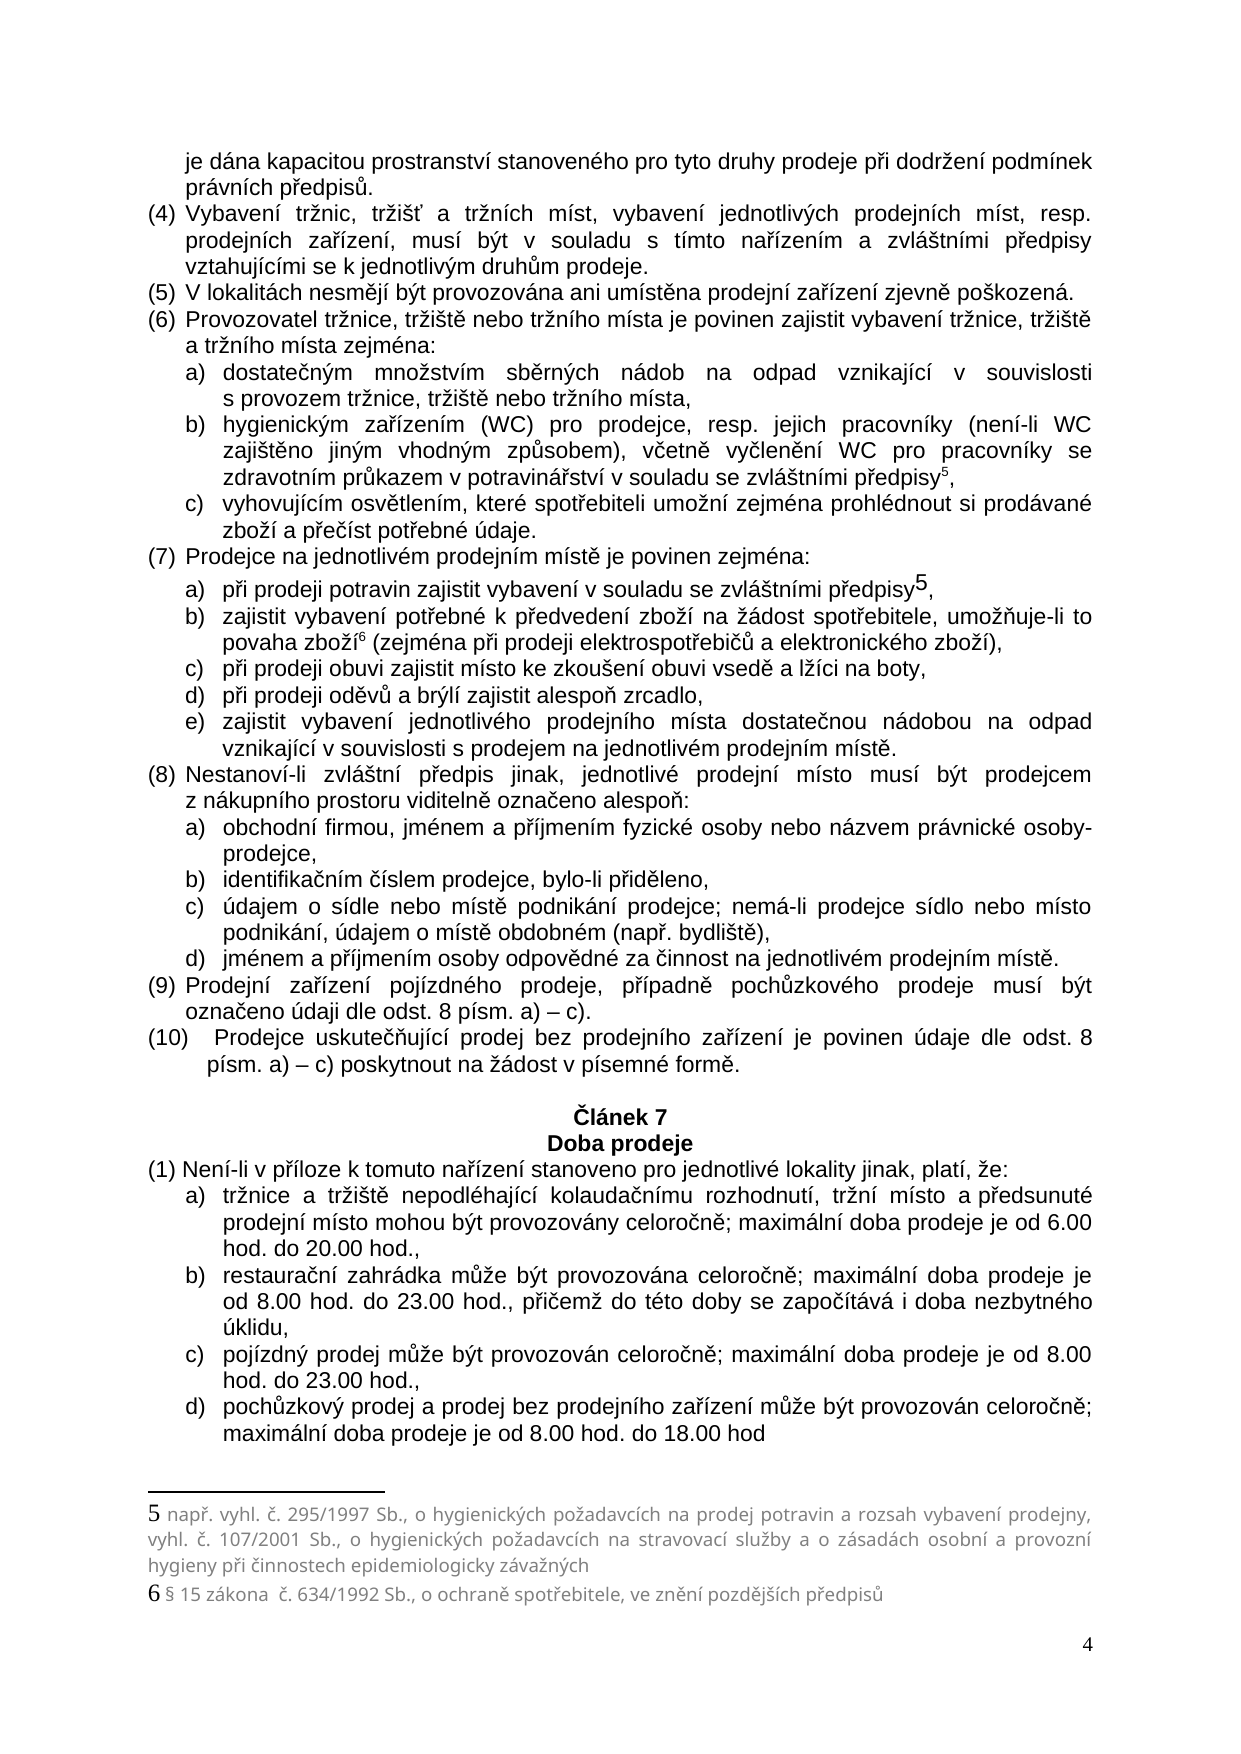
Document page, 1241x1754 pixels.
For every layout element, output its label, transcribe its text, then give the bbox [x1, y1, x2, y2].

list Provozovatel tržnice, tržiště nebo tržního místa je povinen zajistit vybavení tržnice, tržiště a tržního místa zejména: [148, 306, 1093, 358]
list zajistit vybavení jednotlivého prodejního místa dostatečnou nádobou na odpad vznikající v souvislosti s prodejem na jednotlivém prodejním místě. [185, 708, 1093, 761]
list vyhovujícím osvětlením, které spotřebiteli umožní zejména prohlédnout si prodávané zboží a přečíst potřebné údaje. [185, 490, 1093, 543]
list dostatečným množstvím sběrných nádob na odpad vznikající v souvislosti s provozem tržnice, tržiště nebo tržního místa, [185, 358, 1093, 411]
list pochůzkový prodej a prodej bez prodejního zařízení může být provozován celoročně; maximální doba prodeje je od 8.00 hod. do 18.00 hod [185, 1393, 1093, 1446]
list hygienickým zařízením (WC) pro prodejce, resp. jejich pracovníky (není-li WC zajištěno jiným vhodným způsobem), včetně vyčlenění WC pro pracovníky se zdravotním průkazem v potravinářství v souladu se zvláštními předpisy, [185, 411, 1093, 490]
list Prodejce uskutečňující prodej bez prodejního zařízení je povinen údaje dle odst. 8 písm. a) – c) poskytnout na žádost v písemné formě. [148, 1024, 1093, 1077]
list V lokalitách nesmějí být provozována ani umístěna prodejní zařízení zjevně poškozená. [148, 279, 1093, 306]
list Prodejní zařízení pojízdného prodeje, případně pochůzkového prodeje musí být označeno údaji dle odst. 8 písm. a) – c). [148, 972, 1093, 1024]
text Doba prodeje [148, 1130, 1093, 1156]
list zajistit vybavení potřebné k předvedení zboží na žádost spotřebitele, umožňuje-li to povaha zboží (zejména při prodeji elektrospotřebičů a elektronického zboží), [185, 603, 1093, 655]
list údajem o sídle nebo místě podnikání prodejce; nemá-li prodejce sídlo nebo místo podnikání, údajem o místě obdobném (např. bydliště), [185, 893, 1093, 945]
list tržnice a tržiště nepodléhající kolaudačnímu rozhodnutí, tržní místo a předsunuté prodejní místo mohou být provozovány celoročně; maximální doba prodeje je od 6.00 hod. do 20.00 hod., [185, 1182, 1093, 1262]
list Prodejce na jednotlivém prodejním místě je povinen zejména: [148, 543, 1093, 569]
list při prodeji obuvi zajistit místo ke zkoušení obuvi vsedě a lžíci na boty, [185, 655, 1093, 682]
list při prodeji oděvů a brýlí zajistit alespoň zrcadlo, [185, 682, 1093, 708]
text Článek 7 [148, 1103, 1093, 1130]
list identifikačním číslem prodejce, bylo-li přiděleno, [185, 866, 1093, 893]
list Nestanoví-li zvláštní předpis jinak, jednotlivé prodejní místo musí být prodejcem z nákupního prostoru viditelně označeno alespoň: [148, 761, 1093, 813]
list při prodeji potravin zajistit vybavení v souladu se zvláštními předpisy5, [185, 569, 1093, 603]
list restaurační zahrádka může být provozována celoročně; maximální doba prodeje je od 8.00 hod. do 23.00 hod., přičemž do této doby se započítává i doba nezbytného úklidu, [185, 1262, 1093, 1341]
text (1) Není-li v příloze k tomuto nařízení stanoveno pro jednotlivé lokality jinak, platí, že: [148, 1156, 1093, 1182]
list Vybavení tržnic, tržišť a tržních míst, vybavení jednotlivých prodejních míst, resp. prodejních zařízení, musí být v souladu s tímto nařízením a zvláštními předpisy vztahujícími se k jednotlivým druhům prodeje. [148, 200, 1093, 279]
list pojízdný prodej může být provozován celoročně; maximální doba prodeje je od 8.00 hod. do 23.00 hod., [185, 1341, 1093, 1393]
list obchodní firmou, jménem a příjmením fyzické osoby nebo názvem právnické osoby-prodejce, [185, 813, 1093, 866]
list jménem a příjmením osoby odpovědné za činnost na jednotlivém prodejním místě. [185, 945, 1093, 972]
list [148, 148, 1093, 200]
